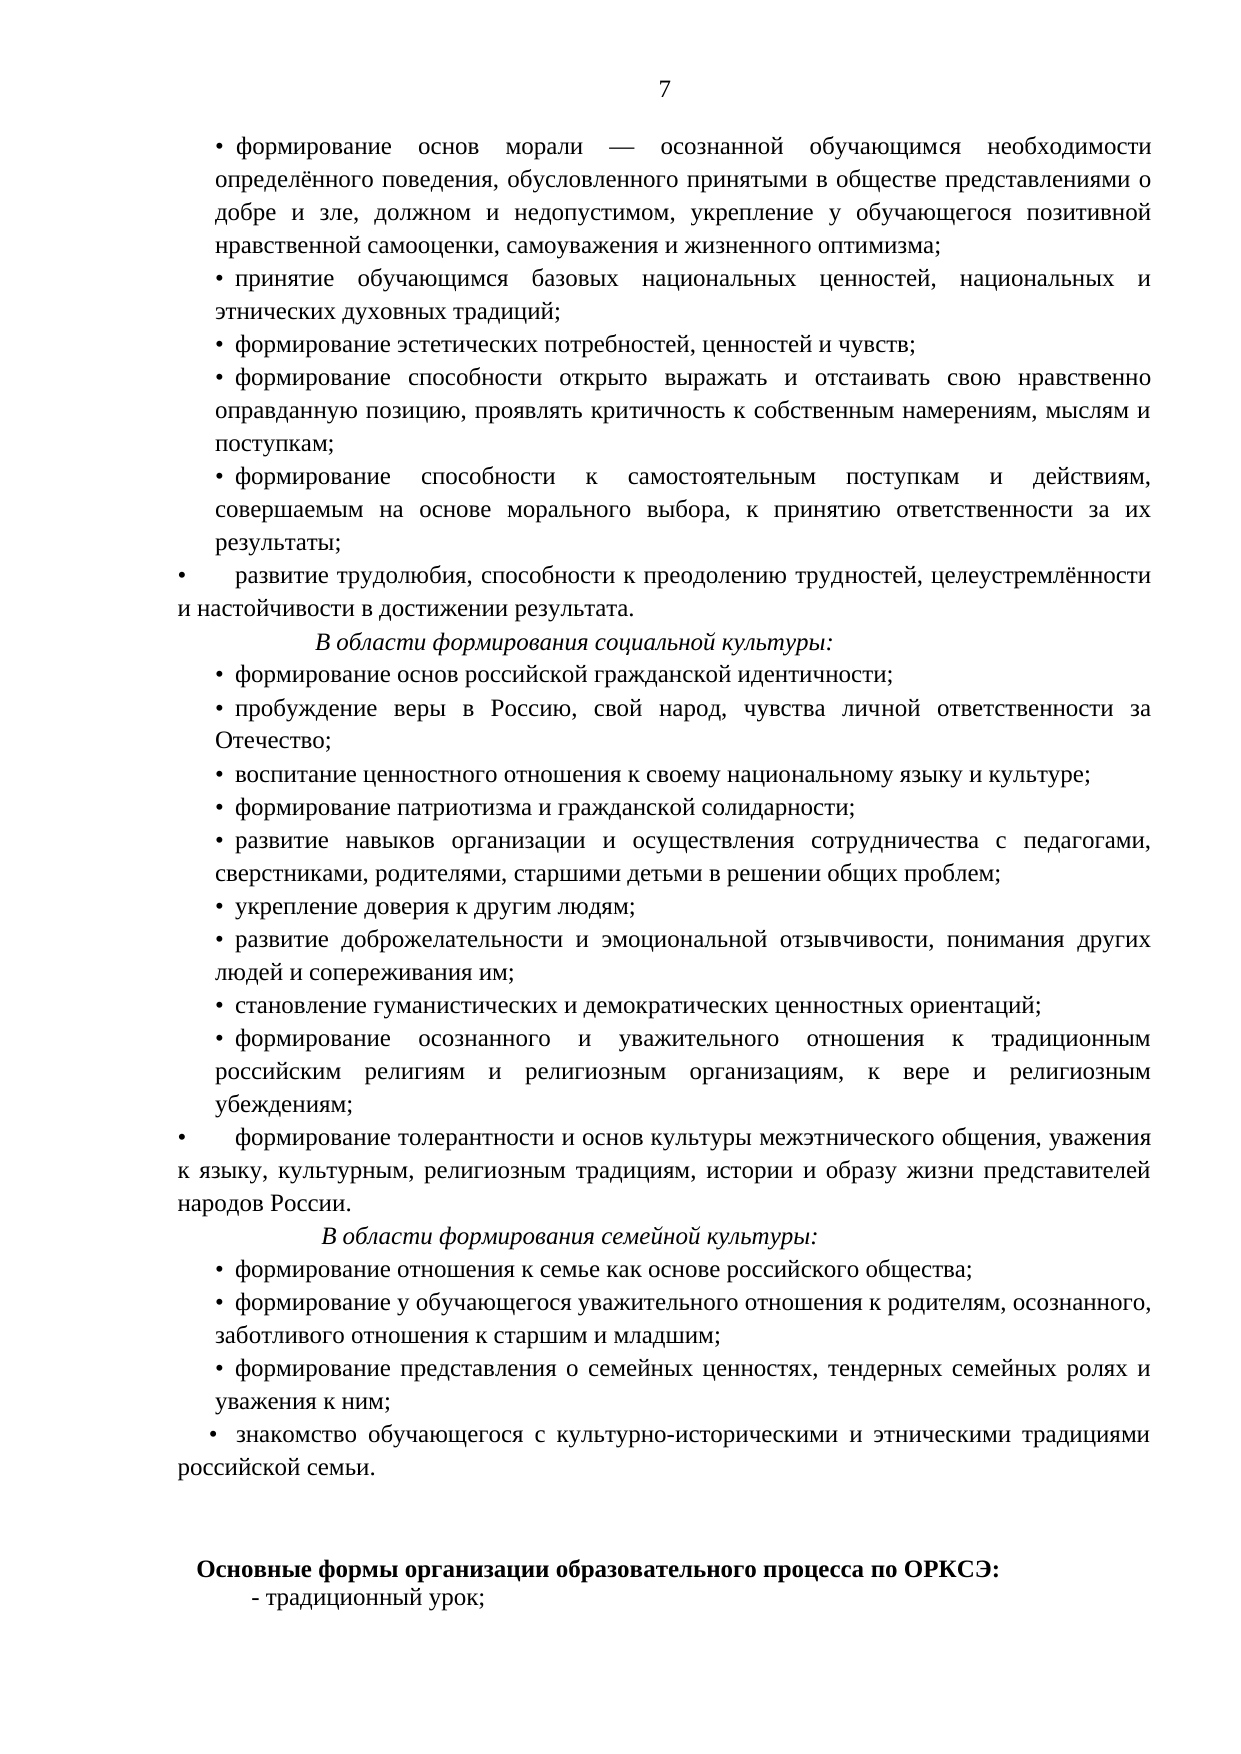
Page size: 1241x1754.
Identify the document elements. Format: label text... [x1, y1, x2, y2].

list воспитание ценностного отношения к своему национальному языку и культуре; [215, 759, 1151, 787]
list формирование способности к самостоятельным поступкам и действиям, совершаемым на основе морального выбора, к принятию ответственности за их результаты; [215, 461, 1151, 556]
list формирование отношения к семье как основе российского общества; [215, 1254, 1151, 1283]
list формирование толерантности и основ культуры межэтнического общения, уважения к языку, культурным, религиозным традициям, истории и образу жизни представителей народов России. [177, 1122, 1151, 1217]
list формирование эстетических потребностей, ценностей и чувств; [215, 329, 1151, 358]
text В области формирования семейной культуры: [177, 1221, 1152, 1250]
text - традиционный урок; [177, 1582, 1152, 1611]
list развитие доброжелательности и эмоциональной отзывчивости, понимания других людей и сопереживания им; [215, 924, 1151, 986]
list формирование основ российской гражданской идентичности; [215, 659, 1151, 688]
list формирование основ морали — осознанной обучающимся необходимости определённого поведения, обусловленного принятыми в обществе представлениями о добре и зле, должном и недопустимом, укрепление у обучающегося позитивной нравственной самооценки, самоуважения и жизненного оптимизма; [215, 131, 1152, 259]
list развитие трудолюбия, способности к преодолению трудностей, целеустремлённости и настойчивости в достижении результата. [177, 561, 1151, 622]
list развитие навыков организации и осуществления сотрудничества с педагогами, сверстниками, родителями, старшими детьми в решении общих проблем; [215, 825, 1151, 886]
text • знакомство обучающегося с культурно-историческими и этническими традициями российской семьи. [177, 1419, 1151, 1481]
list укрепление доверия к другим людям; [215, 891, 1152, 919]
list формирование патриотизма и гражданской солидарности; [215, 792, 1152, 820]
list пробуждение веры в Россию, свой народ, чувства личной ответственности за Отечество; [215, 693, 1151, 754]
text В области формирования социальной культуры: [177, 627, 1151, 655]
list формирование представления о семейных ценностях, тендерных семейных ролях и уважения к ним; [215, 1353, 1152, 1415]
list формирование у обучающегося уважительного отношения к родителям, осознанного, заботливого отношения к старшим и младшим; [215, 1287, 1152, 1349]
list формирование осознанного и уважительного отношения к традиционным российским религиям и религиозным организациям, к вере и религиозным убеждениям; [215, 1023, 1151, 1118]
list становление гуманистических и демократических ценностных ориентаций; [215, 990, 1151, 1018]
list принятие обучающимся базовых национальных ценностей, национальных и этнических духовных традиций; [215, 263, 1151, 325]
list формирование способности открыто выражать и отстаивать свою нравственно оправданную позицию, проявлять критичность к собственным намерениям, мыслям и поступкам; [215, 362, 1151, 457]
text Основные формы организации образовательного процесса по ОРКСЭ: [177, 1554, 1062, 1582]
